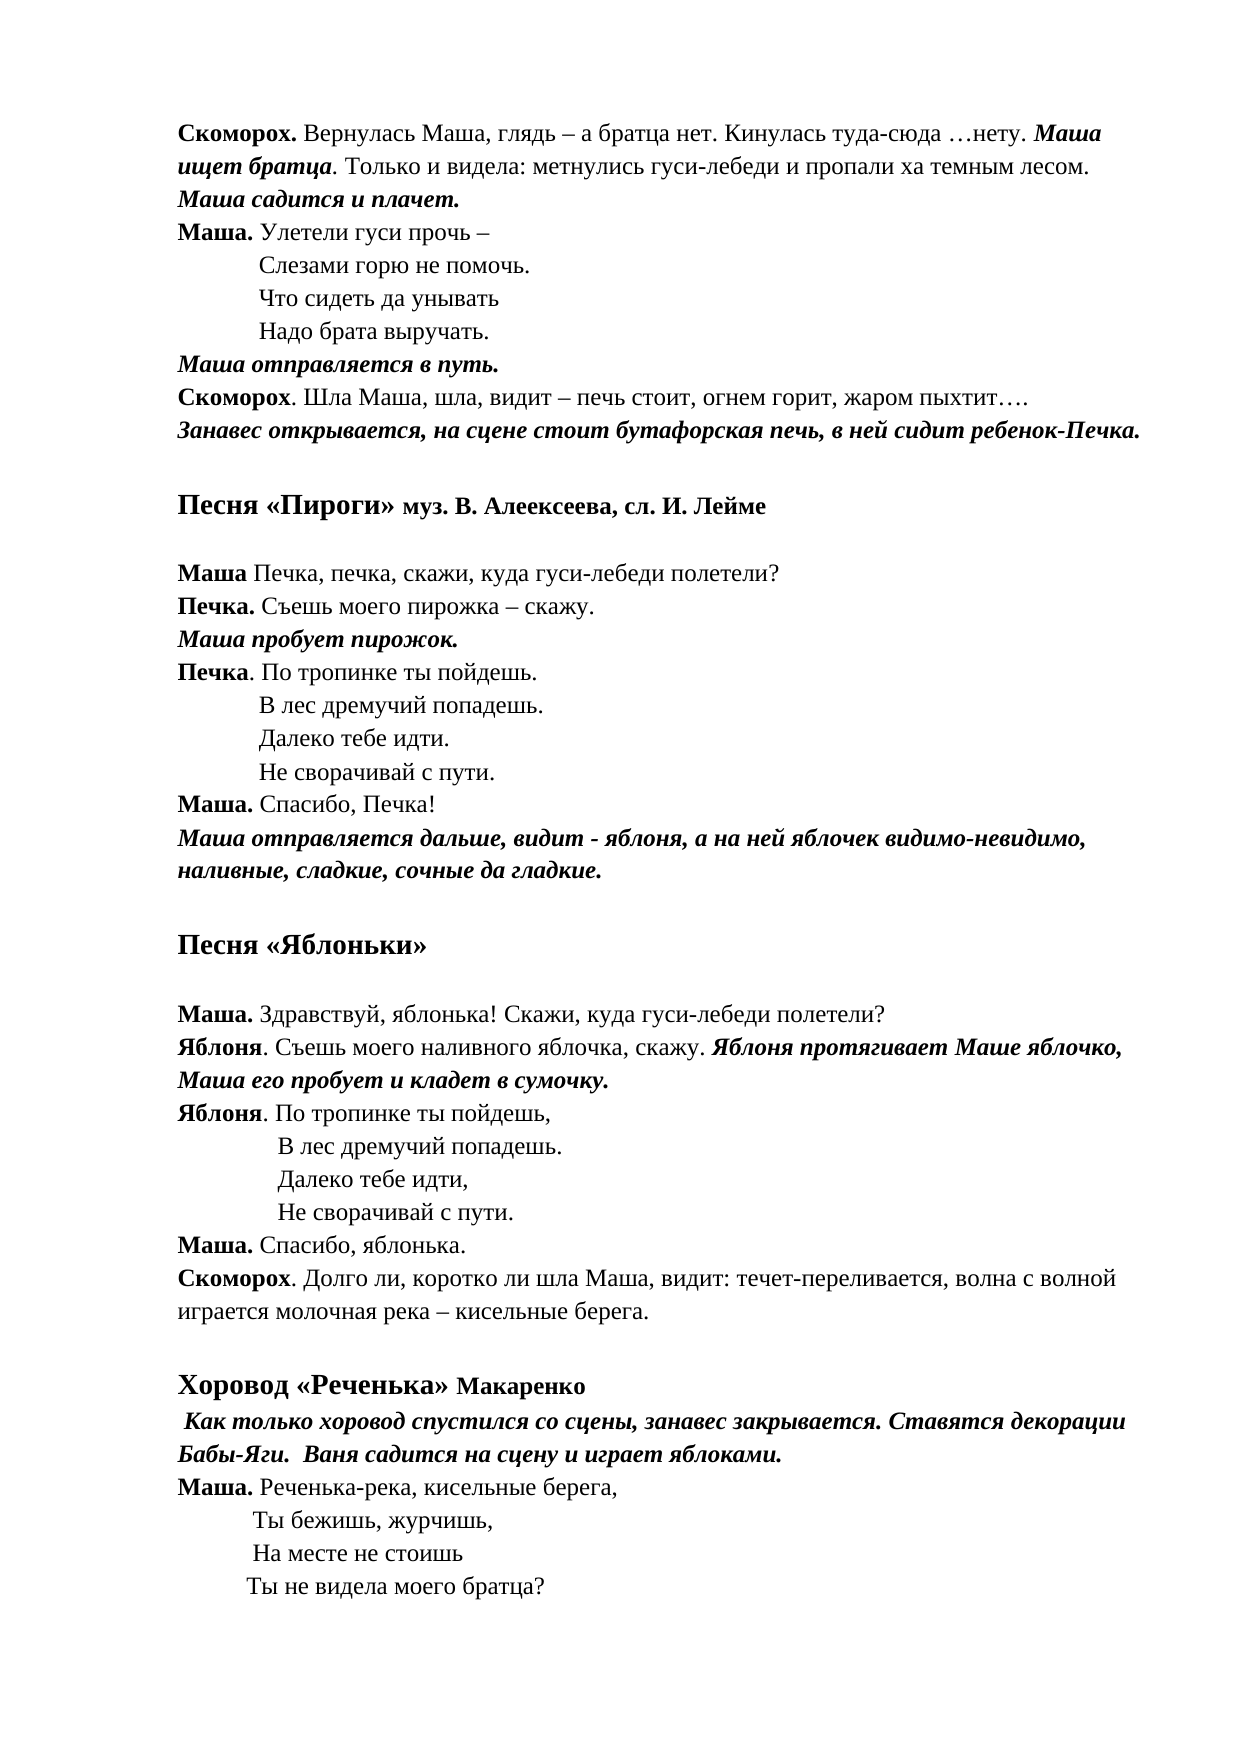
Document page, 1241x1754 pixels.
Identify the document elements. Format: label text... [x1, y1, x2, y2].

text Как только хоровод спустился со сцены, занавес закрывается. Ставятся декорации Бабы-Яги. Ваня садится на сцену и играет яблоками. [177, 1406, 1152, 1468]
text На месте не стоишь [177, 1538, 1152, 1567]
text Маша. Реченька-река, кисельные берега, [177, 1472, 1152, 1501]
text Ты бежишь, журчишь, [177, 1505, 1152, 1534]
text Печка. Съешь моего пирожка – скажу. [177, 591, 1152, 620]
text Что сидеть да унывать [177, 283, 1152, 312]
text В лес дремучий попадешь. [177, 691, 1152, 719]
text Скоморох. Вернулась Маша, глядь – а братца нет. Кинулась туда-сюда …нету. Маша ищет братца. Только и видела: метнулись гуси-лебеди и пропали ха темным лесом. Маша садится и плачет. [177, 118, 1152, 213]
text Маша. Здравствуй, яблонька! Скажи, куда гуси-лебеди полетели? [177, 999, 1152, 1027]
text Скоморох. Шла Маша, шла, видит – печь стоит, огнем горит, жаром пыхтит…. [177, 382, 1152, 411]
text Скоморох. Долго ли, коротко ли шла Маша, видит: течет-переливается, волна с волной играется молочная река – кисельные берега. [177, 1263, 1152, 1325]
text Маша отправляется в путь. [177, 349, 1152, 378]
text Не сворачивай с пути. [177, 1197, 1152, 1226]
text Ты не видела моего братца? [177, 1571, 1152, 1600]
text Надо брата выручать. [177, 316, 1152, 345]
text Далеко тебе идти. [177, 723, 1152, 752]
text Маша отправляется дальше, видит - яблоня, а на ней яблочек видимо-невидимо, наливные, сладкие, сочные да гладкие. [177, 823, 1152, 884]
text Далеко тебе идти, [177, 1164, 1152, 1193]
text Песня «Пироги» муз. В. Алеексеева, сл. И. Лейме [177, 487, 1152, 520]
text В лес дремучий попадешь. [177, 1131, 1152, 1159]
text Печка. По тропинке ты пойдешь. [177, 657, 1152, 686]
text Яблоня. Съешь моего наливного яблочка, скажу. Яблоня протягивает Маше яблочко, Маша его пробует и кладет в сумочку. [177, 1032, 1152, 1093]
text Хоровод «Реченька» Макаренко [177, 1367, 1152, 1401]
text Не сворачивай с пути. [177, 757, 1152, 785]
text Маша. Улетели гуси прочь – [177, 217, 1152, 246]
text Маша. Спасибо, Печка! [177, 789, 1152, 818]
text Слезами горю не помочь. [177, 250, 1152, 279]
text Маша. Спасибо, яблонька. [177, 1230, 1152, 1259]
text Яблоня. По тропинке ты пойдешь, [177, 1098, 1152, 1127]
text Занавес открывается, на сцене стоит бутафорская печь, в ней сидит ребенок-Печка. [177, 415, 1152, 444]
text Маша Печка, печка, скажи, куда гуси-лебеди полетели? [177, 558, 1152, 587]
text Маша пробует пирожок. [177, 624, 1152, 653]
text Песня «Яблоньки» [177, 927, 1152, 961]
